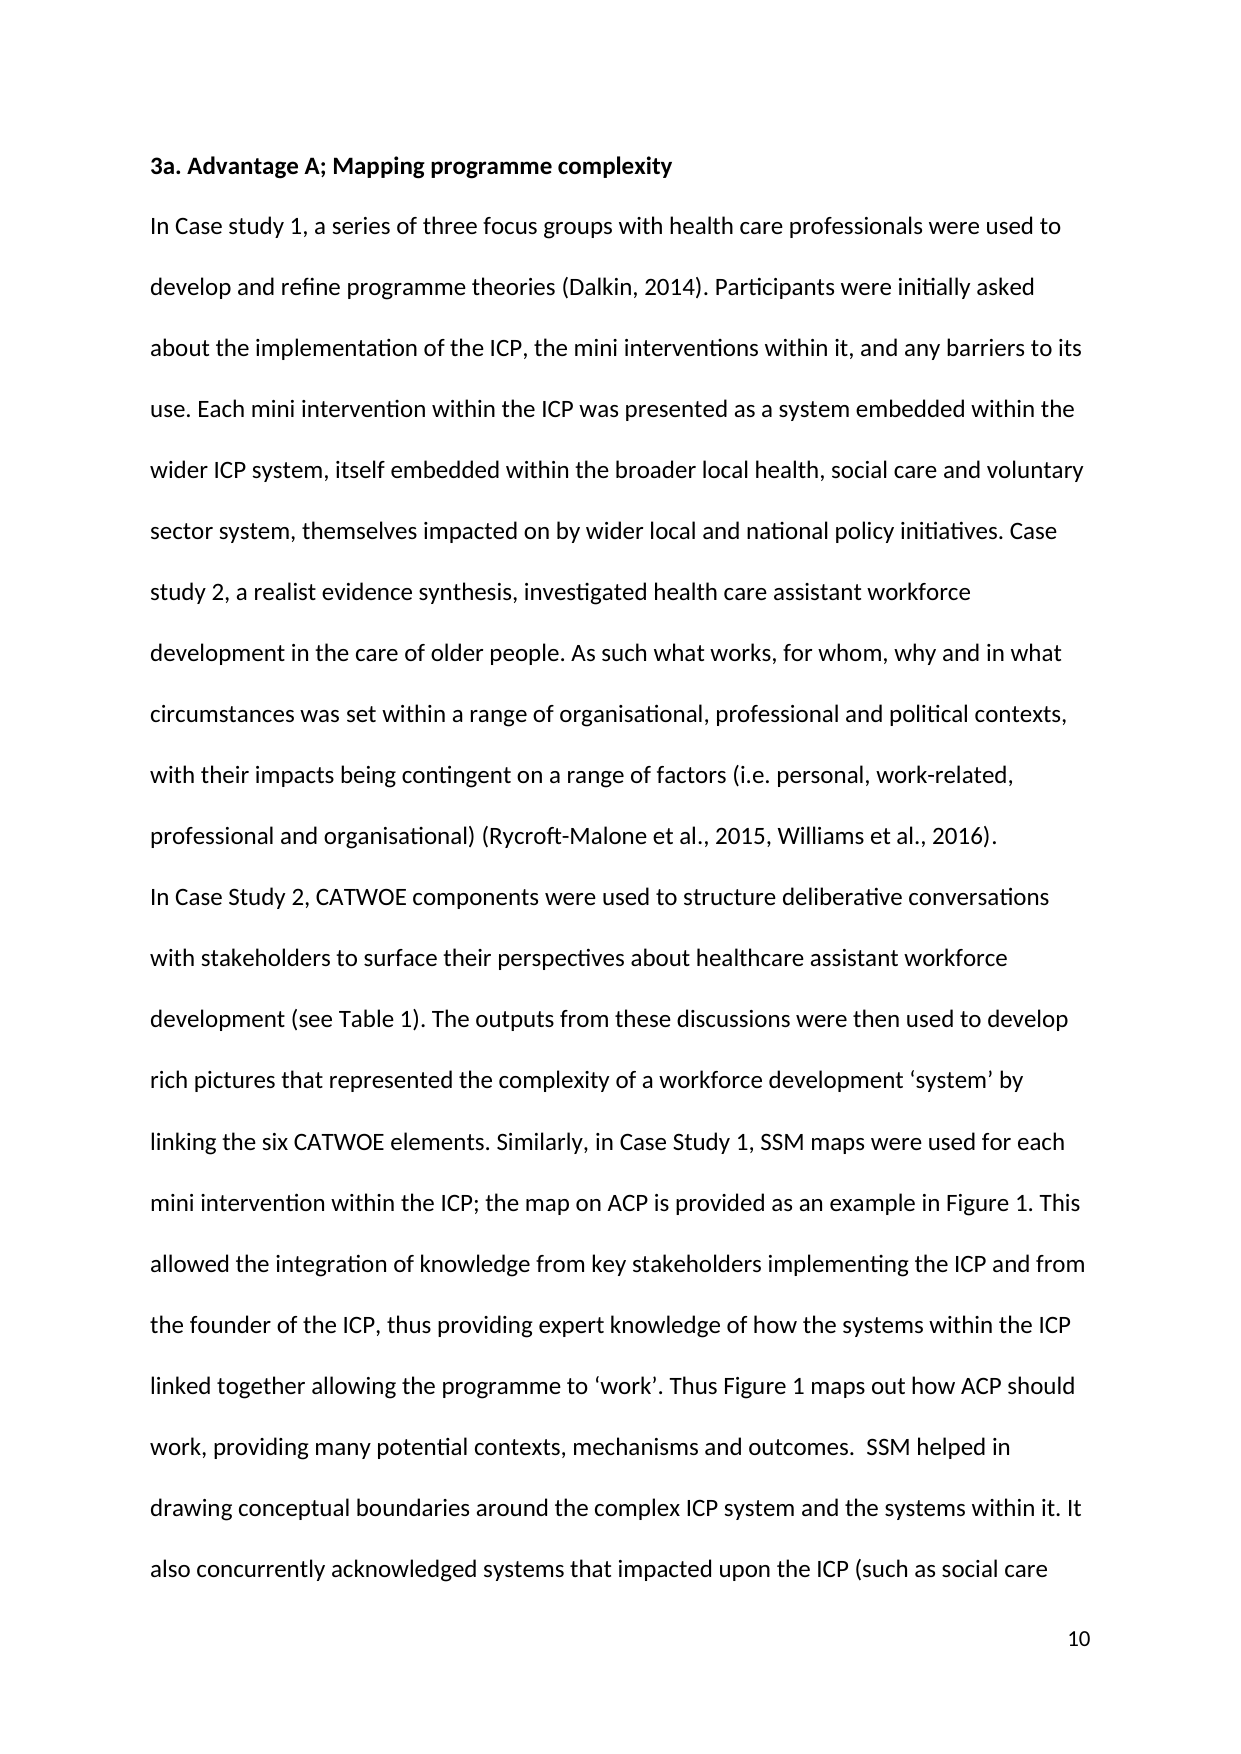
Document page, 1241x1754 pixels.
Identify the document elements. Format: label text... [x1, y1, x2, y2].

list In Case study 1, a series of three focus groups with health care professionals were used to develop and refine programme theories (Dalkin, 2014). Participants were initially asked about the implementation of the ICP, the mini interventions within it, and any barriers to its use. Each mini intervention within the ICP was presented as a system embedded within the wider ICP system, itself embedded within the broader local health, social care and voluntary sector system, themselves impacted on by wider local and national policy initiatives. Case study 2, a realist evidence synthesis, investigated health care assistant workforce development in the care of older people. As such what works, for whom, why and in what circumstances was set within a range of organisational, professional and political contexts, with their impacts being contingent on a range of factors (i.e. personal, work-related, professional and organisational) (Rycroft-Malone et al., 2015, Williams et al., 2016). [150, 210, 1090, 851]
subtitle 3a. Advantage A; Mapping programme complexity [150, 150, 1090, 181]
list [150, 881, 1090, 1583]
